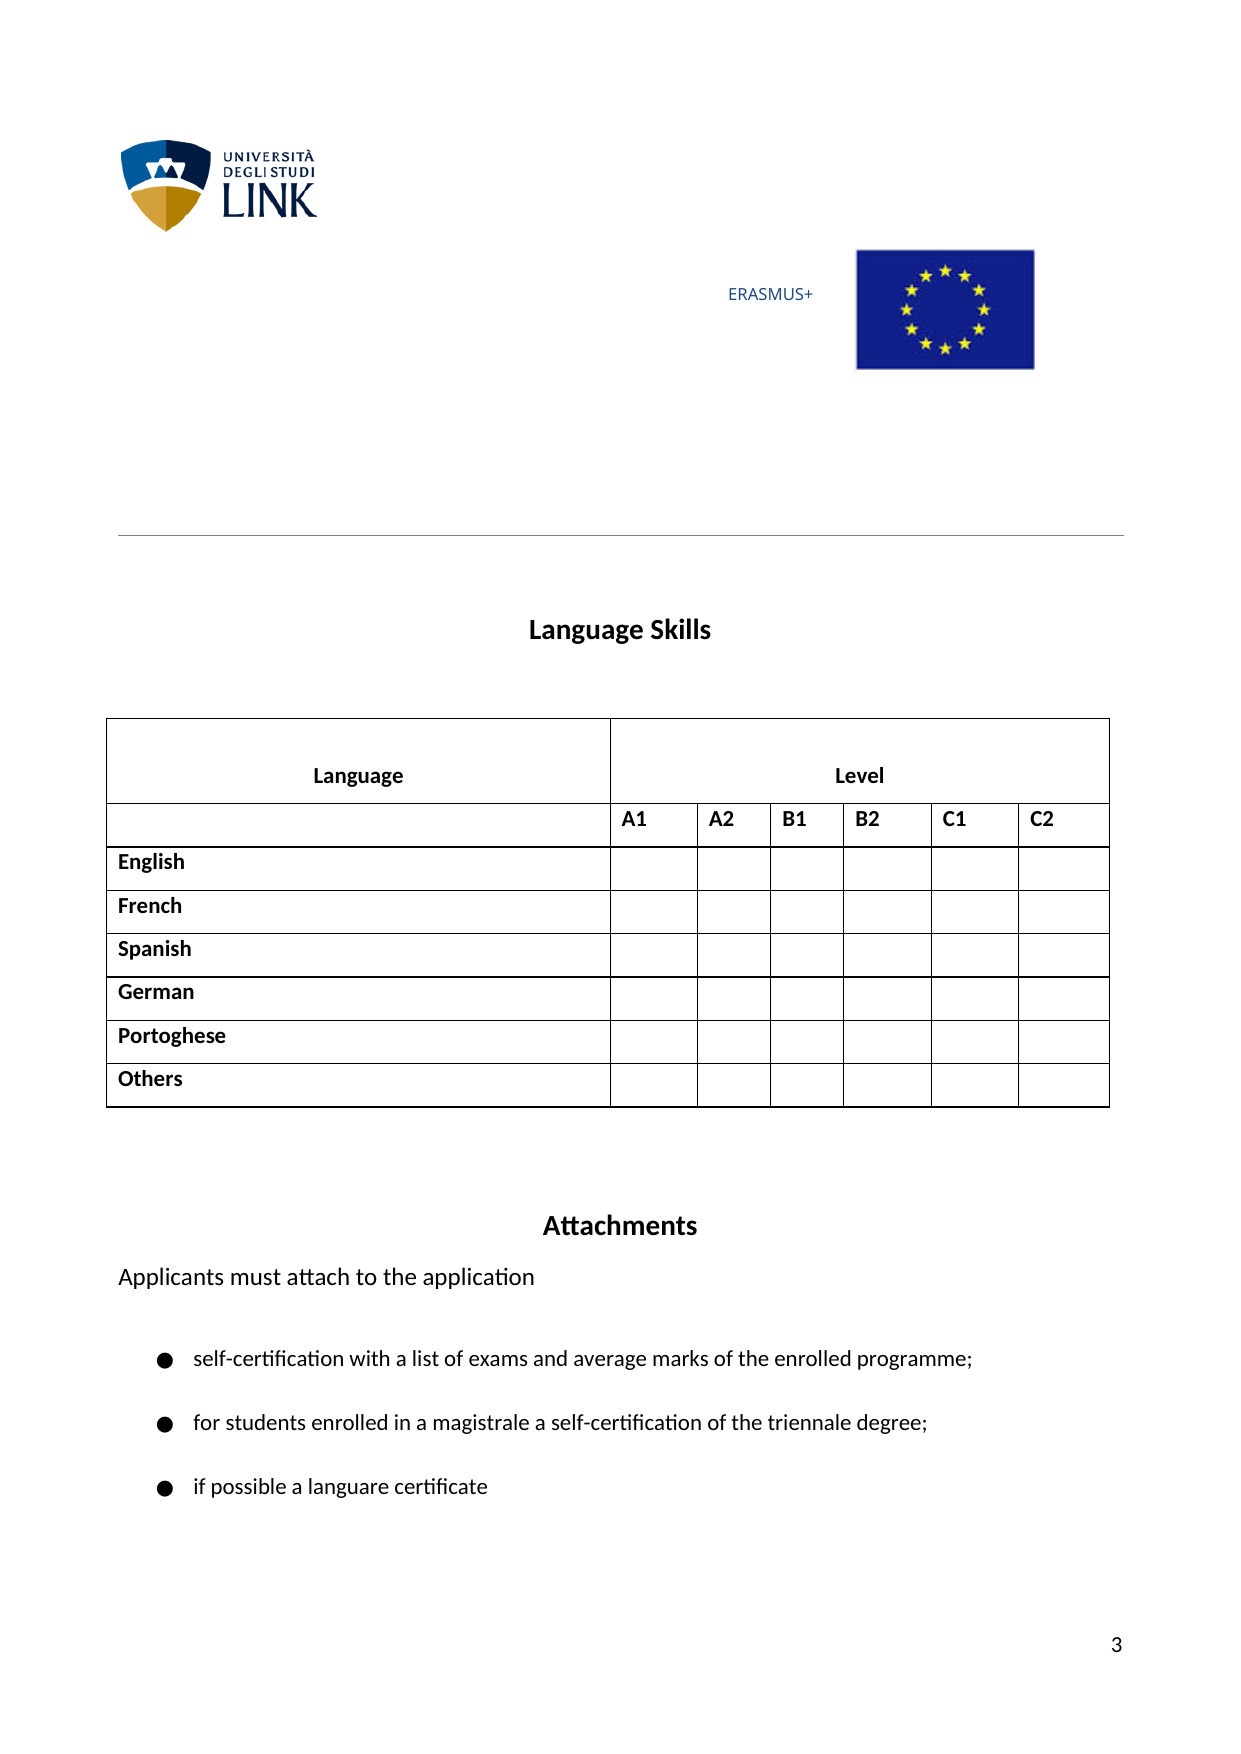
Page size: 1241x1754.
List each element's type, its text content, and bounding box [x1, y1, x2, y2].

list if possible a languare certificate [156, 1464, 1122, 1507]
table_cell [844, 1021, 931, 1063]
table_cell [698, 891, 770, 933]
table_cell [1019, 891, 1109, 933]
table_cell [611, 1021, 697, 1063]
table_cell [1019, 978, 1109, 1020]
table_cell French [107, 891, 610, 933]
table_cell [844, 848, 931, 890]
table_cell [771, 934, 843, 976]
table_cell [698, 1021, 770, 1063]
table_cell B2 [844, 804, 931, 846]
table_cell [771, 891, 843, 933]
text Attachments [118, 1207, 1122, 1243]
table_cell Spanish [107, 934, 610, 976]
table_cell [1019, 934, 1109, 976]
table_cell C1 [932, 804, 1018, 846]
table_cell Portoghese [107, 1021, 610, 1063]
table_cell [771, 978, 843, 1020]
picture [118, 132, 318, 238]
table_cell [611, 1064, 697, 1106]
table_cell A1 [611, 804, 697, 846]
table_cell [611, 891, 697, 933]
table_cell [698, 978, 770, 1020]
table_cell [932, 978, 1018, 1020]
table_cell [844, 978, 931, 1020]
table_cell [771, 1021, 843, 1063]
picture [853, 247, 1038, 373]
table_cell [611, 978, 697, 1020]
table_cell [771, 848, 843, 890]
table_cell [932, 934, 1018, 976]
list self-certification with a list of exams and average marks of the enrolled programme; [156, 1336, 1122, 1378]
table_cell English [107, 848, 610, 890]
table_cell [844, 934, 931, 976]
table_cell [1019, 848, 1109, 890]
table_cell [698, 848, 770, 890]
table_cell [932, 1021, 1018, 1063]
table_cell [932, 891, 1018, 933]
table_cell [698, 1064, 770, 1106]
table_cell [1019, 1021, 1109, 1063]
table_cell [698, 934, 770, 976]
table_cell [932, 1064, 1018, 1106]
table_cell German [107, 978, 610, 1020]
table_cell [611, 848, 697, 890]
table_header Language [107, 719, 610, 803]
table_cell [771, 1064, 843, 1106]
table_cell A2 [698, 804, 770, 846]
table_cell [611, 934, 697, 976]
table_cell [932, 848, 1018, 890]
table_cell C2 [1019, 804, 1109, 846]
table_cell B1 [771, 804, 843, 846]
table_cell [1019, 1064, 1109, 1106]
table_cell [844, 1064, 931, 1106]
table_header Level [611, 719, 1109, 803]
table_cell Others [107, 1064, 610, 1106]
text Language Skills [118, 611, 1122, 647]
list for students enrolled in a magistrale a self-certification of the triennale degree; [156, 1400, 1122, 1443]
text Applicants must attach to the application [118, 1261, 1122, 1291]
table_cell [107, 804, 610, 846]
table_cell [844, 891, 931, 933]
